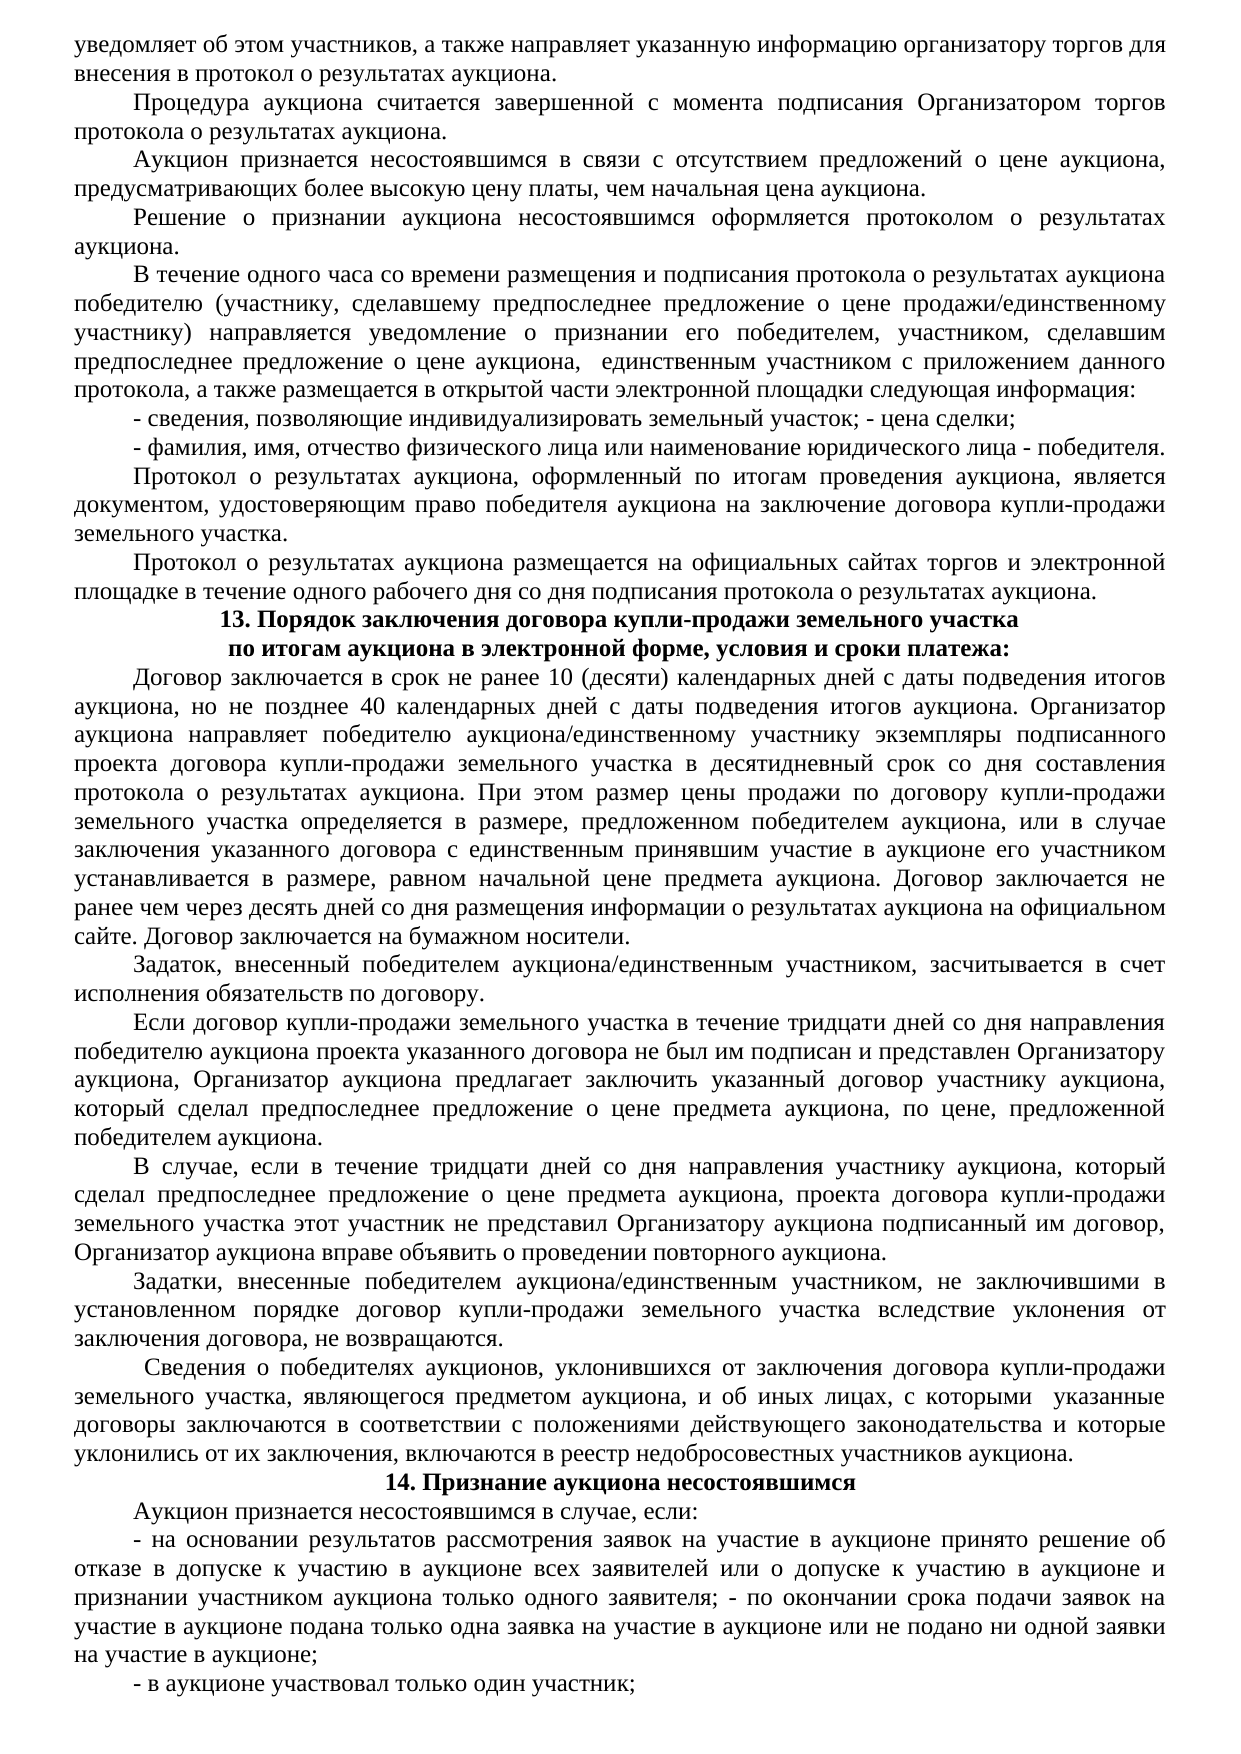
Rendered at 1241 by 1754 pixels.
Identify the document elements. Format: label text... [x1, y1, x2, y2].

text Если договор купли-продажи земельного участка в течение тридцати дней со дня направления победителю аукциона проекта указанного договора не был им подписан и представлен Организатору аукциона, Организатор аукциона предлагает заключить указанный договор участнику аукциона, который сделал предпоследнее предложение о цене предмета аукциона, по цене, предложенной победителем аукциона. [74, 1007, 1167, 1151]
text - в аукционе участвовал только один участник; [74, 1668, 1167, 1697]
text В случае, если в течение тридцати дней со дня направления участнику аукциона, который сделал предпоследнее предложение о цене предмета аукциона, проекта договора купли-продажи земельного участка этот участник не представил Организатору аукциона подписанный им договор, Организатор аукциона вправе объявить о проведении повторного аукциона. [74, 1151, 1167, 1266]
text - сведения, позволяющие индивидуализировать земельный участок; - цена сделки; [74, 403, 1167, 432]
text Аукцион признается несостоявшимся в связи с отсутствием предложений о цене аукциона, предусматривающих более высокую цену платы, чем начальная цена аукциона. [74, 144, 1167, 202]
text 14. Признание аукциона несостоявшимся [74, 1467, 1167, 1496]
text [74, 29, 1167, 87]
text 13. Порядок заключения договора купли-продажи земельного участка [74, 604, 1164, 633]
text Аукцион признается несостоявшимся в случае, если: [74, 1496, 1167, 1524]
text В течение одного часа со времени размещения и подписания протокола о результатах аукциона победителю (участнику, сделавшему предпоследнее предложение о цене продажи/единственному участнику) направляется уведомление о признании его победителем, участником, сделавшим предпоследнее предложение о цене аукциона, единственным участником с приложением данного протокола, а также размещается в открытой части электронной площадки следующая информация: [74, 259, 1167, 403]
text Протокол о результатах аукциона размещается на официальных сайтах торгов и электронной площадке в течение одного рабочего дня со дня подписания протокола о результатах аукциона. [74, 547, 1167, 604]
text Задатки, внесенные победителем аукциона/единственным участником, не заключившими в установленном порядке договор купли-продажи земельного участка вследствие уклонения от заключения договора, не возвращаются. [74, 1266, 1167, 1352]
text Сведения о победителях аукционов, уклонившихся от заключения договора купли-продажи земельного участка, являющегося предметом аукциона, и об иных лицах, с которыми указанные договоры заключаются в соответствии с положениями действующего законодательства и которые уклонились от их заключения, включаются в реестр недобросовестных участников аукциона. [74, 1352, 1167, 1467]
text Процедура аукциона считается завершенной с момента подписания Организатором торгов протокола о результатах аукциона. [74, 87, 1167, 144]
text Решение о признании аукциона несостоявшимся оформляется протоколом о результатах аукциона. [74, 202, 1167, 259]
text - на основании результатов рассмотрения заявок на участие в аукционе принято решение об отказе в допуске к участию в аукционе всех заявителей или о допуске к участию в аукционе и признании участником аукциона только одного заявителя; - по окончании срока подачи заявок на участие в аукционе подана только одна заявка на участие в аукционе или не подано ни одной заявки на участие в аукционе; [74, 1524, 1167, 1668]
text по итогам аукциона в электронной форме, условия и сроки платежа: [74, 633, 1164, 662]
text Договор заключается в срок не ранее 10 (десяти) календарных дней с даты подведения итогов аукциона, но не позднее 40 календарных дней с даты подведения итогов аукциона. Организатор аукциона направляет победителю аукциона/единственному участнику экземпляры подписанного проекта договора купли-продажи земельного участка в десятидневный срок со дня составления протокола о результатах аукциона. При этом размер цены продажи по договору купли-продажи земельного участка определяется в размере, предложенном победителем аукциона, или в случае заключения указанного договора с единственным принявшим участие в аукционе его участником устанавливается в размере, равном начальной цене предмета аукциона. Договор заключается не ранее чем через десять дней со дня размещения информации о результатах аукциона на официальном сайте. Договор заключается на бумажном носители. [74, 662, 1167, 949]
text Протокол о результатах аукциона, оформленный по итогам проведения аукциона, является документом, удостоверяющим право победителя аукциона на заключение договора купли-продажи земельного участка. [74, 461, 1167, 547]
text - фамилия, имя, отчество физического лица или наименование юридического лица - победителя. [74, 432, 1167, 461]
text Задаток, внесенный победителем аукциона/единственным участником, засчитывается в счет исполнения обязательств по договору. [74, 949, 1167, 1007]
